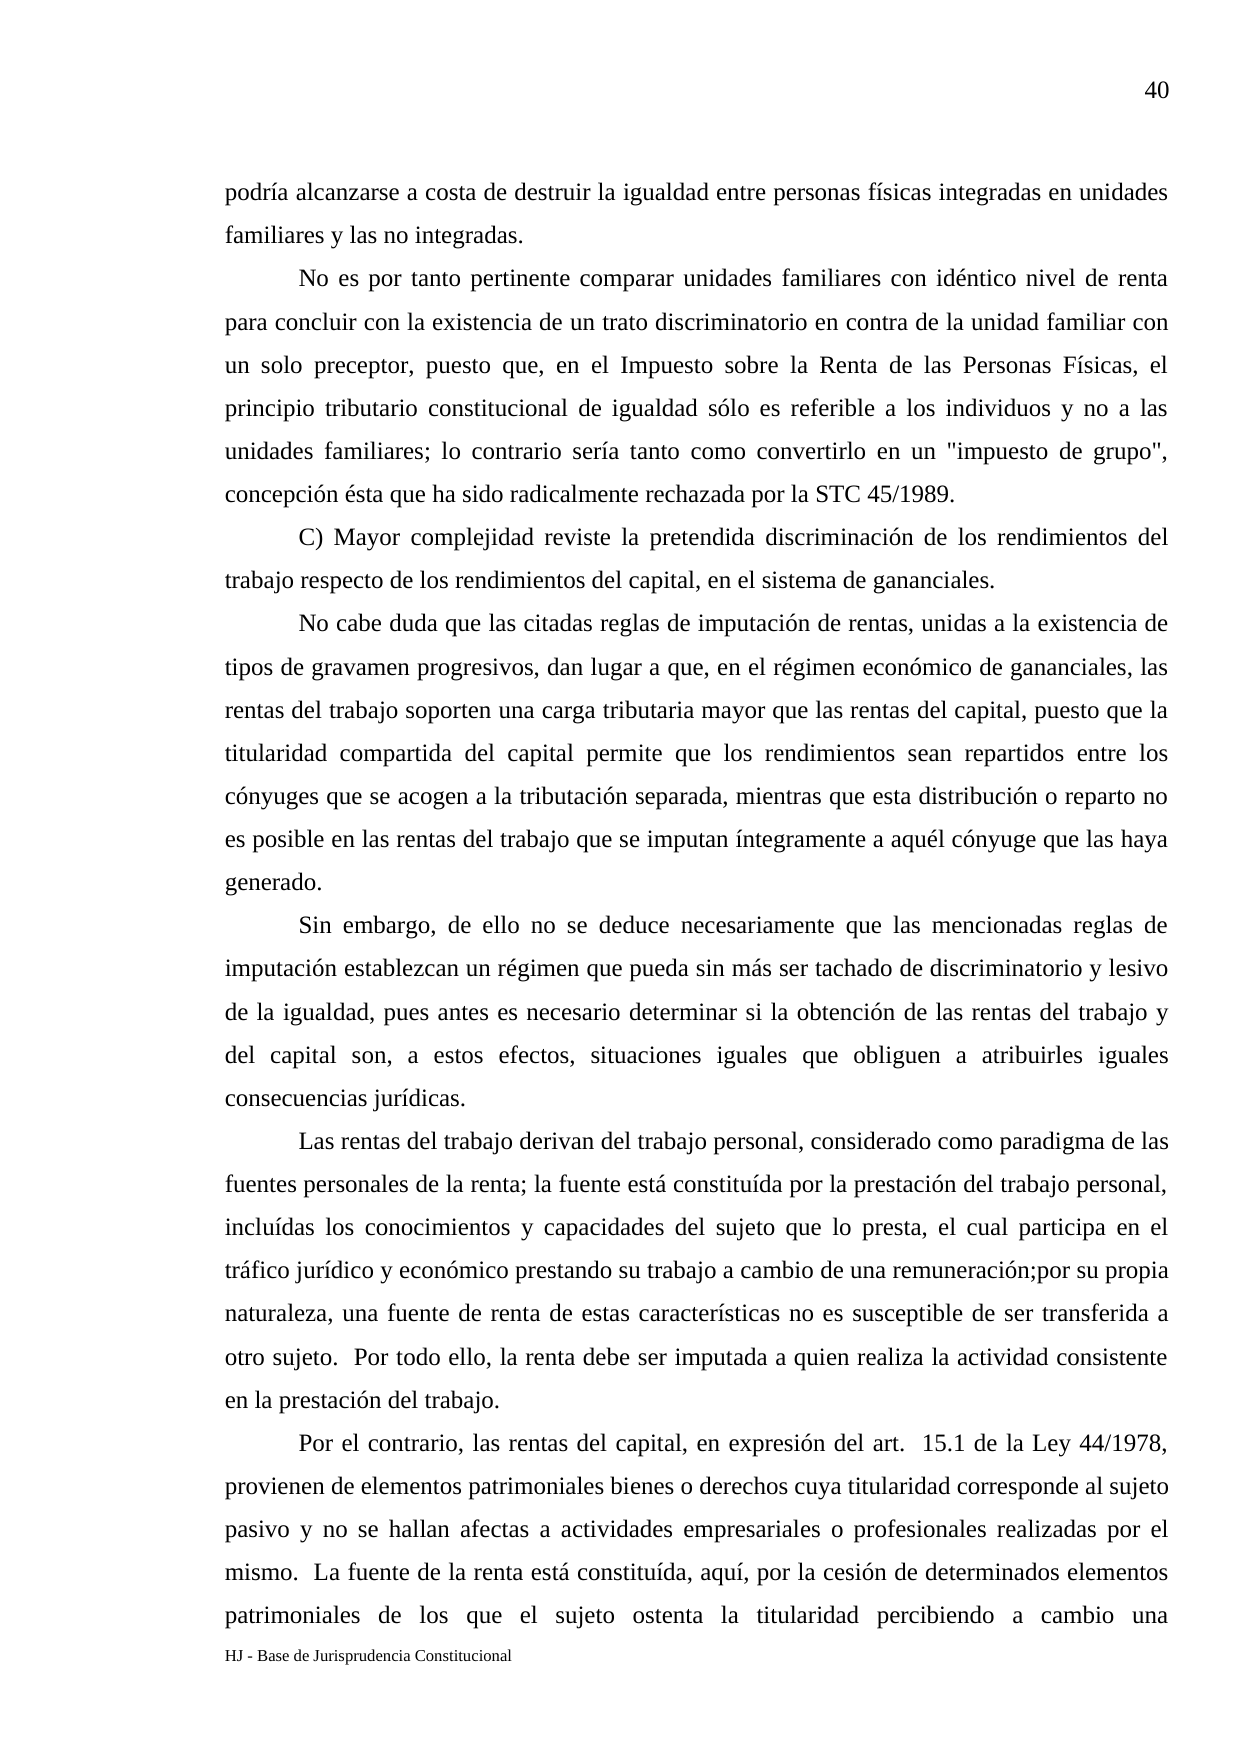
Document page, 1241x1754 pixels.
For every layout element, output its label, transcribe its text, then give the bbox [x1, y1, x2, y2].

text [224, 177, 1169, 249]
text C) Mayor complejidad reviste la pretendida discriminación de los rendimientos del trabajo respecto de los rendimientos del capital, en el sistema de gananciales. [224, 522, 1169, 594]
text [224, 1428, 1169, 1629]
text Las rentas del trabajo derivan del trabajo personal, considerado como paradigma de las fuentes personales de la renta; la fuente está constituída por la prestación del trabajo personal, incluídas los conocimientos y capacidades del sujeto que lo presta, el cual participa en el tráfico jurídico y económico prestando su trabajo a cambio de una remuneración;por su propia naturaleza, una fuente de renta de estas características no es susceptible de ser transferida a otro sujeto. Por todo ello, la renta debe ser imputada a quien realiza la actividad consistente en la prestación del trabajo. [224, 1126, 1169, 1413]
text No cabe duda que las citadas reglas de imputación de rentas, unidas a la existencia de tipos de gravamen progresivos, dan lugar a que, en el régimen económico de gananciales, las rentas del trabajo soporten una carga tributaria mayor que las rentas del capital, puesto que la titularidad compartida del capital permite que los rendimientos sean repartidos entre los cónyuges que se acogen a la tributación separada, mientras que esta distribución o reparto no es posible en las rentas del trabajo que se imputan íntegramente a aquél cónyuge que las haya generado. [224, 608, 1169, 896]
text Sin embargo, de ello no se deduce necesariamente que las mencionadas reglas de imputación establezcan un régimen que pueda sin más ser tachado de discriminatorio y lesivo de la igualdad, pues antes es necesario determinar si la obtención de las rentas del trabajo y del capital son, a estos efectos, situaciones iguales que obliguen a atribuirles iguales consecuencias jurídicas. [224, 910, 1169, 1112]
text No es por tanto pertinente comparar unidades familiares con idéntico nivel de renta para concluir con la existencia de un trato discriminatorio en contra de la unidad familiar con un solo preceptor, puesto que, en el Impuesto sobre la Renta de las Personas Físicas, el principio tributario constitucional de igualdad sólo es referible a los individuos y no a las unidades familiares; lo contrario sería tanto como convertirlo en un "impuesto de grupo", concepción ésta que ha sido radicalmente rechazada por la STC 45/1989. [224, 263, 1169, 508]
